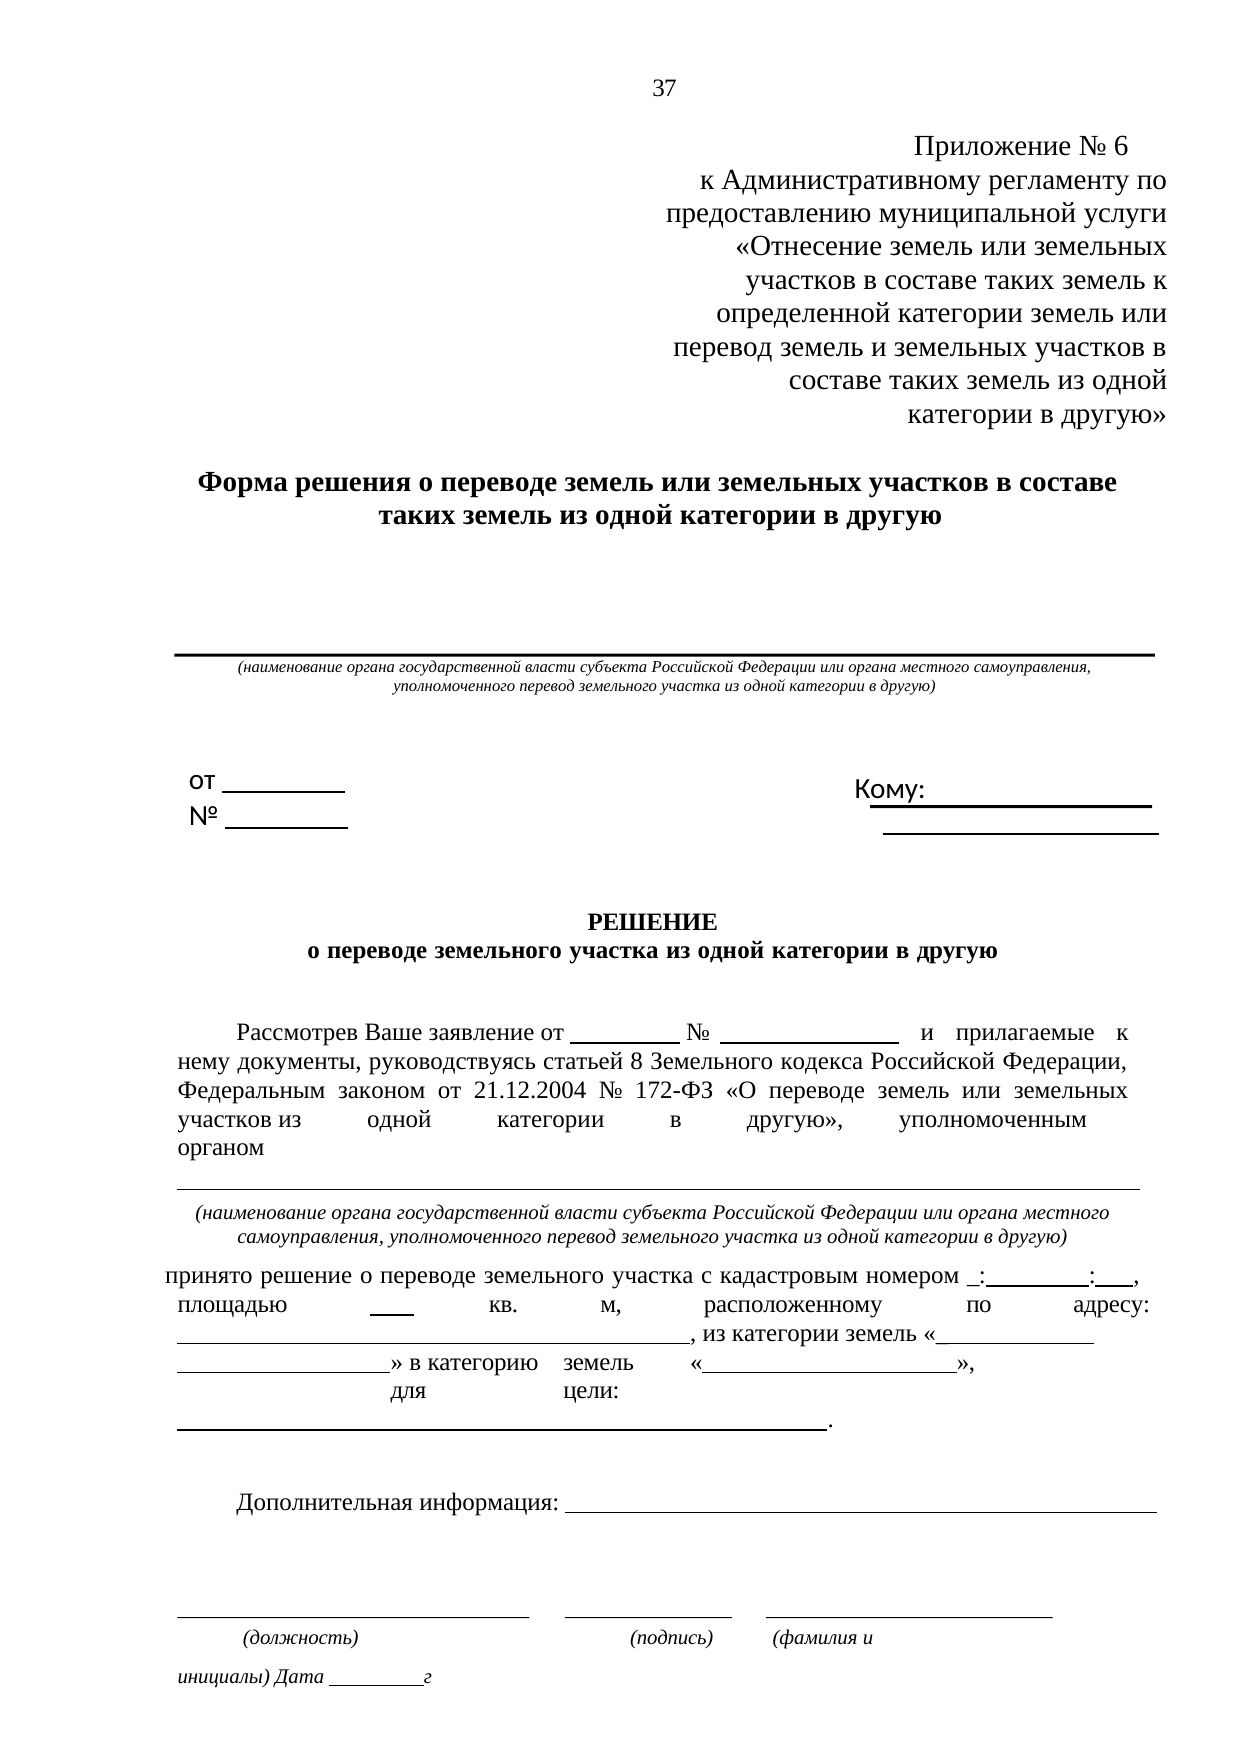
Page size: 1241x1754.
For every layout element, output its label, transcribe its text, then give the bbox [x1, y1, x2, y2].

text «Отнесение земель или земельных участков в составе таких земель к определенной категории земель или перевод земель и земельных участков в составе таких земель из одной категории в другую» [665, 229, 1167, 430]
text (наименование органа государственной власти субъекта Российской Федерации или органа местного самоуправления, уполномоченного перевод земельного участка из одной категории в другую) [156, 1200, 1148, 1248]
text Рассмотрев Ваше заявление от № и прилагаемые к нему документы, руководствуясь статьей 8 Земельного кодекса Российской Федерации, Федеральным законом от 21.12.2004 № 172-ФЗ «О переводе земель или земельных участков из одной категории в другую», уполномоченным органом [177, 1017, 1128, 1161]
text к Административному регламенту по предоставлению муниципальной услуги [582, 162, 1167, 229]
text площадью кв. м, расположенному по адресу: [177, 1289, 1196, 1318]
text , из категории земель «_ » в категорию земель « », для цели: [177, 1318, 1128, 1404]
text № [188, 797, 342, 833]
text Кому: [854, 770, 1196, 806]
text РЕШЕНИЕ [157, 907, 1148, 936]
text Дополнительная информация: [236, 1487, 1196, 1515]
text (наименование органа государственной власти субъекта Российской Федерации или органа местного самоуправления, уполномоченного перевод земельного участка из одной категории в другую) [238, 651, 1128, 695]
text (должность) (подпись) (фамилия и инициалы) Дата г [177, 1625, 947, 1688]
text Форма решения о переводе земель или земельных участков в составе таких земель из одной категории в другую [197, 464, 1128, 531]
text от [188, 761, 342, 797]
text . [177, 1404, 1196, 1433]
text принято решение о переводе земельного участка с кадастровым номером _: : , [109, 1260, 1196, 1289]
text о переводе земельного участка из одной категории в другую [156, 936, 1148, 964]
text Приложение № 6 [691, 128, 1128, 162]
